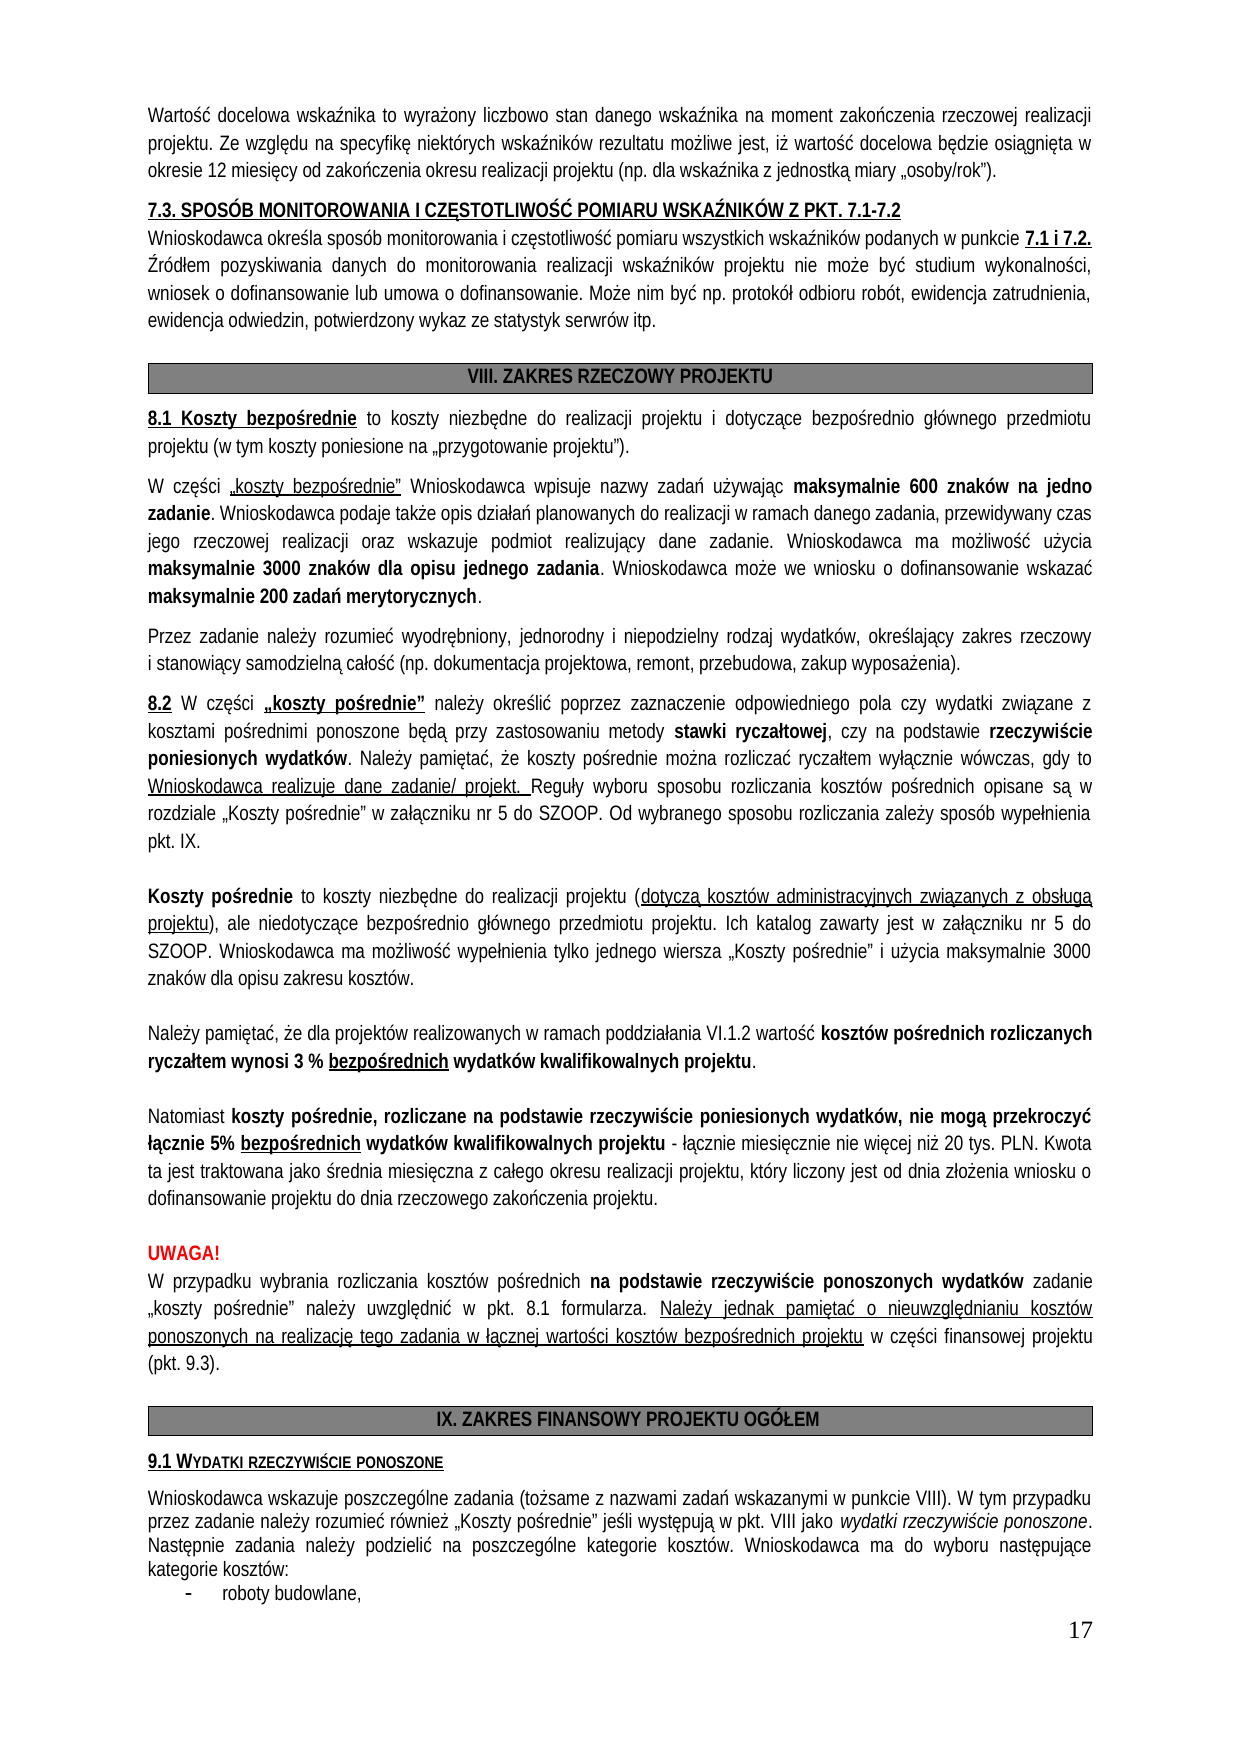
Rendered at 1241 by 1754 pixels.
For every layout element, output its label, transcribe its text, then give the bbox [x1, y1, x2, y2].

text Wnioskodawca wskazuje poszczególne zadania (tożsame z nazwami zadań wskazanymi w punkcie VIII). W tym przypadku przez zadanie należy rozumieć również „Koszty pośrednie” jeśli występują w pkt. VIII jako wydatki rzeczywiście ponoszone. Następnie zadania należy podzielić na poszczególne kategorie kosztów. Wnioskodawca ma do wyboru następujące kategorie kosztów: [148, 1485, 1093, 1581]
text UWAGA! [148, 1241, 1093, 1265]
text Koszty pośrednie to koszty niezbędne do realizacji projektu (dotyczą kosztów administracyjnych związanych z obsługą projektu), ale niedotyczące bezpośrednio głównego przedmiotu projektu. Ich katalog zawarty jest w załączniku nr 5 do SZOOP. Wnioskodawca ma możliwość wypełnienia tylko jednego wiersza „Koszty pośrednie” i użycia maksymalnie 3000 znaków dla opisu zakresu kosztów. [148, 884, 1093, 990]
text 8.2 W części „koszty pośrednie” należy określić poprzez zaznaczenie odpowiedniego pola czy wydatki związane z kosztami pośrednimi ponoszone będą przy zastosowaniu metody stawki ryczałtowej, czy na podstawie rzeczywiście poniesionych wydatków. Należy pamiętać, że koszty pośrednie można rozliczać ryczałtem wyłącznie wówczas, gdy to Wnioskodawca realizuje dane zadanie/ projekt. Reguły wyboru sposobu rozliczania kosztów pośrednich opisane są w rozdziale „Koszty pośrednie” w załączniku nr 5 do SZOOP. Od wybranego sposobu rozliczania zależy sposób wypełnienia pkt. IX. [148, 691, 1093, 853]
text Wnioskodawca określa sposób monitorowania i częstotliwość pomiaru wszystkich wskaźników podanych w punkcie 7.1 i 7.2. [148, 226, 1093, 250]
text Natomiast koszty pośrednie, rozliczane na podstawie rzeczywiście poniesionych wydatków, nie mogą przekroczyć łącznie 5% bezpośrednich wydatków kwalifikowalnych projektu - łącznie miesięcznie nie więcej niż 20 tys. PLN. Kwota ta jest traktowana jako średnia miesięczna z całego okresu realizacji projektu, który liczony jest od dnia złożenia wniosku o dofinansowanie projektu do dnia rzeczowego zakończenia projektu. [148, 1104, 1093, 1210]
table_header IX. ZAKRES FINANSOWY PROJEKTU OGÓŁEM [149, 1407, 1092, 1435]
text W części „koszty bezpośrednie” Wnioskodawca wpisuje nazwy zadań używając maksymalnie 600 znaków na jedno zadanie. Wnioskodawca podaje także opis działań planowanych do realizacji w ramach danego zadania, przewidywany czas jego rzeczowej realizacji oraz wskazuje podmiot realizujący dane zadanie. Wnioskodawca ma możliwość użycia maksymalnie 3000 znaków dla opisu jednego zadania. Wnioskodawca może we wniosku o dofinansowanie wskazać maksymalnie 200 zadań merytorycznych. [148, 474, 1093, 608]
text 8.1 Koszty bezpośrednie to koszty niezbędne do realizacji projektu i dotyczące bezpośrednio głównego przedmiotu projektu (w tym koszty poniesione na „przygotowanie projektu”). [148, 406, 1093, 458]
table_header VIII. ZAKRES RZECZOWY PROJEKTU [149, 364, 1092, 393]
list roboty budowlane, [185, 1581, 1093, 1605]
text Przez zadanie należy rozumieć wyodrębniony, jednorodny i niepodzielny rodzaj wydatków, określający zakres rzeczowy i stanowiący samodzielną całość (np. dokumentacja projektowa, remont, przebudowa, zakup wyposażenia). [148, 624, 1093, 675]
text Należy pamiętać, że dla projektów realizowanych w ramach poddziałania VI.1.2 wartość kosztów pośrednich rozliczanych ryczałtem wynosi 3 % bezpośrednich wydatków kwalifikowalnych projektu. [148, 1021, 1093, 1073]
text Źródłem pozyskiwania danych do monitorowania realizacji wskaźników projektu nie może być studium wykonalności, wniosek o dofinansowanie lub umowa o dofinansowanie. Może nim być np. protokół odbioru robót, ewidencja zatrudnienia, ewidencja odwiedzin, potwierdzony wykaz ze statystyk serwrów itp. [148, 253, 1093, 332]
text 9.1 Wydatki rzeczywiście ponoszone [148, 1449, 1093, 1473]
text W przypadku wybrania rozliczania kosztów pośrednich na podstawie rzeczywiście ponoszonych wydatków zadanie „koszty pośrednie” należy uwzględnić w pkt. 8.1 formularza. Należy jednak pamiętać o nieuwzględnianiu kosztów ponoszonych na realizację tego zadania w łącznej wartości kosztów bezpośrednich projektu w części finansowej projektu (pkt. 9.3). [148, 1269, 1093, 1375]
text 7.3. SPOSÓB MONITOROWANIA I CZĘSTOTLIWOŚĆ POMIARU WSKAŹNIKÓW Z PKT. 7.1-7.2 [148, 198, 1093, 222]
